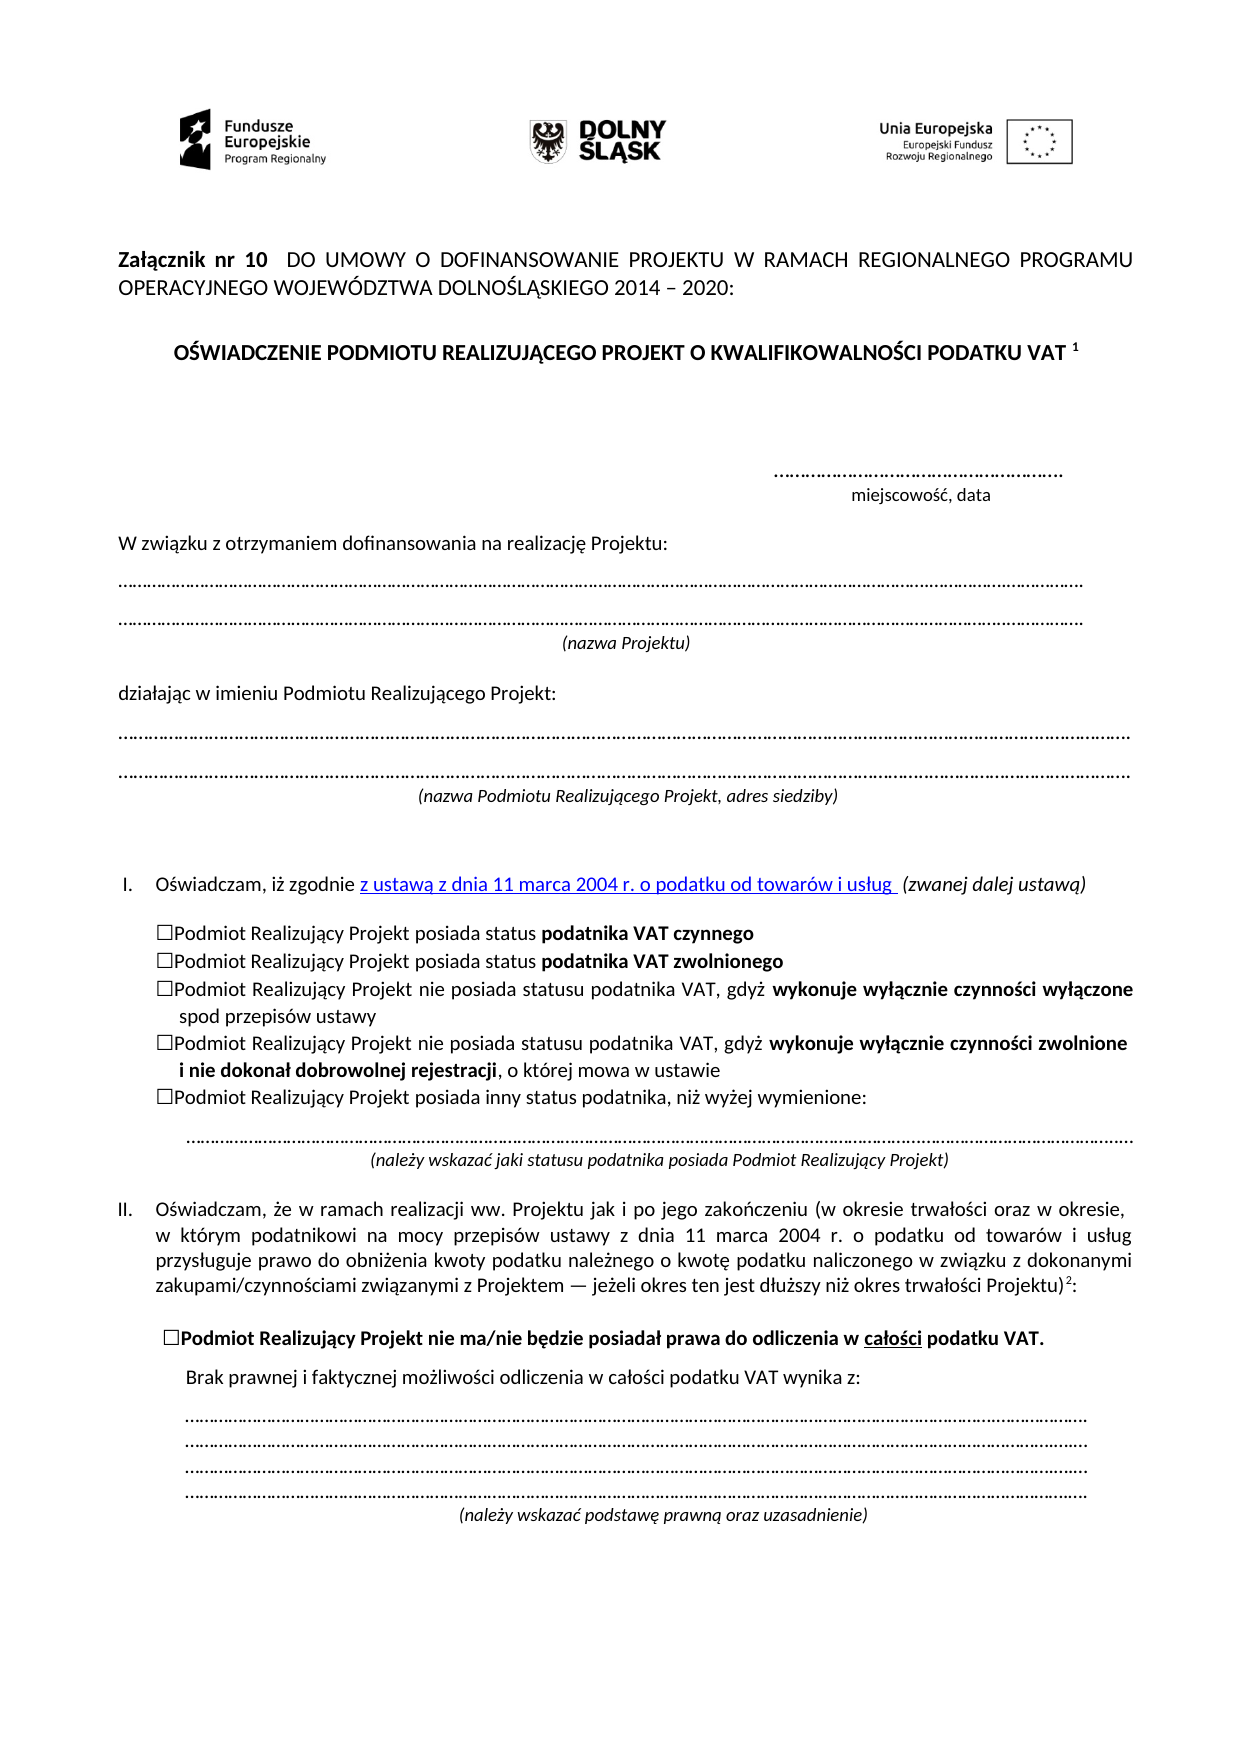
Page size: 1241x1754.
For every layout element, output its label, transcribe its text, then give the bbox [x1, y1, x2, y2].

text ……………………………………………………………………………………………………………………………………………………………….….… [185, 1453, 1134, 1478]
text (należy wskazać podstawę prawną oraz uzasadnienie) [193, 1504, 1134, 1527]
text …………………………………………………………………………………………………………………………………………………….…………….……………. [118, 568, 1134, 593]
text (nazwa Podmiotu Realizującego Projekt, adres siedziby) [118, 784, 1134, 807]
text Podmiot Realizujący Projekt nie ma/nie będzie posiadał prawa do odliczenia w całości podatku VAT. [162, 1323, 1134, 1352]
text Podmiot Realizujący Projekt nie posiada statusu podatnika VAT, gdyż wykonuje wyłącznie czynności wyłączone spod przepisów ustawy [155, 974, 1134, 1028]
text ……………………………………………………………………………………………………………………………………………..…………………………………. [118, 758, 1134, 784]
text …………………………………………………………………………………………………………………………………………………….………………. [185, 1402, 1134, 1427]
list Oświadczam, iż zgodnie z ustawą z dnia 11 marca 2004 r. o podatku od towarów i usług (zwanej dalej ustawą) [133, 871, 1134, 897]
text …………………………………………………………………………………………………………………………………………………………………..……………. [118, 718, 1134, 745]
subtitle OŚWIADCZENIE PODMIOTU REALIZUJĄCEGO PROJEKT O KWALIFIKOWALNOŚCI PODATKU VAT [118, 338, 1134, 366]
text W związku z otrzymaniem dofinansowania na realizację Projektu: [118, 530, 1134, 555]
text ……………………………………………………………………………………………………………………………………...…………………………………..… (należy wskazać jaki statusu podatnika posiada Podmiot Realizujący Projekt) [186, 1123, 1134, 1171]
text ……………………………………………………………………………………………………………………………………………………………….….… [185, 1427, 1134, 1453]
picture [118, 53, 1134, 222]
text Brak prawnej i faktycznej możliwości odliczenia w całości podatku VAT wynika z: [186, 1364, 1134, 1389]
text ………………………………………………………………………………………………………………………………………………………………….…. [185, 1478, 1134, 1504]
text działając w imieniu Podmiotu Realizującego Projekt: [118, 681, 1134, 706]
text Podmiot Realizujący Projekt nie posiada statusu podatnika VAT, gdyż wykonuje wyłącznie czynności zwolnione i nie dokonał dobrowolnej rejestracji, o której mowa w ustawie [155, 1028, 1134, 1082]
text Załącznik nr 10 DO UMOWY O DOFINANSOWANIE PROJEKTU W RAMACH REGIONALNEGO PROGRAMU OPERACYJNEGO WOJEWÓDZTWA DOLNOŚLĄSKIEGO 2014 – 2020: [118, 245, 1134, 301]
text Podmiot Realizujący Projekt posiada inny status podatnika, niż wyżej wymienione: [155, 1082, 1134, 1111]
text (nazwa Projektu) [118, 631, 1134, 654]
text Podmiot Realizujący Projekt posiada status podatnika VAT zwolnionego [155, 946, 1134, 974]
text Podmiot Realizujący Projekt posiada status podatnika VAT czynnego [155, 918, 1134, 946]
list Oświadczam, że w ramach realizacji ww. Projektu jak i po jego zakończeniu (w okresie trwałości oraz w okresie, w którym podatnikowi na mocy przepisów ustawy z dnia 11 marca 2004 r. o podatku od towarów i usług przysługuje prawo do obniżenia kwoty podatku należnego o kwotę podatku naliczonego w związku z dokonanymi zakupami/czynnościami związanymi z Projektem — jeżeli okres ten jest dłuższy niż okres trwałości Projektu): [133, 1196, 1134, 1298]
text …………………………………………………………………………………………………………………………………………………………………..……………. [118, 606, 1134, 631]
text ………………………………………………. miejscowość, data [708, 455, 1134, 506]
